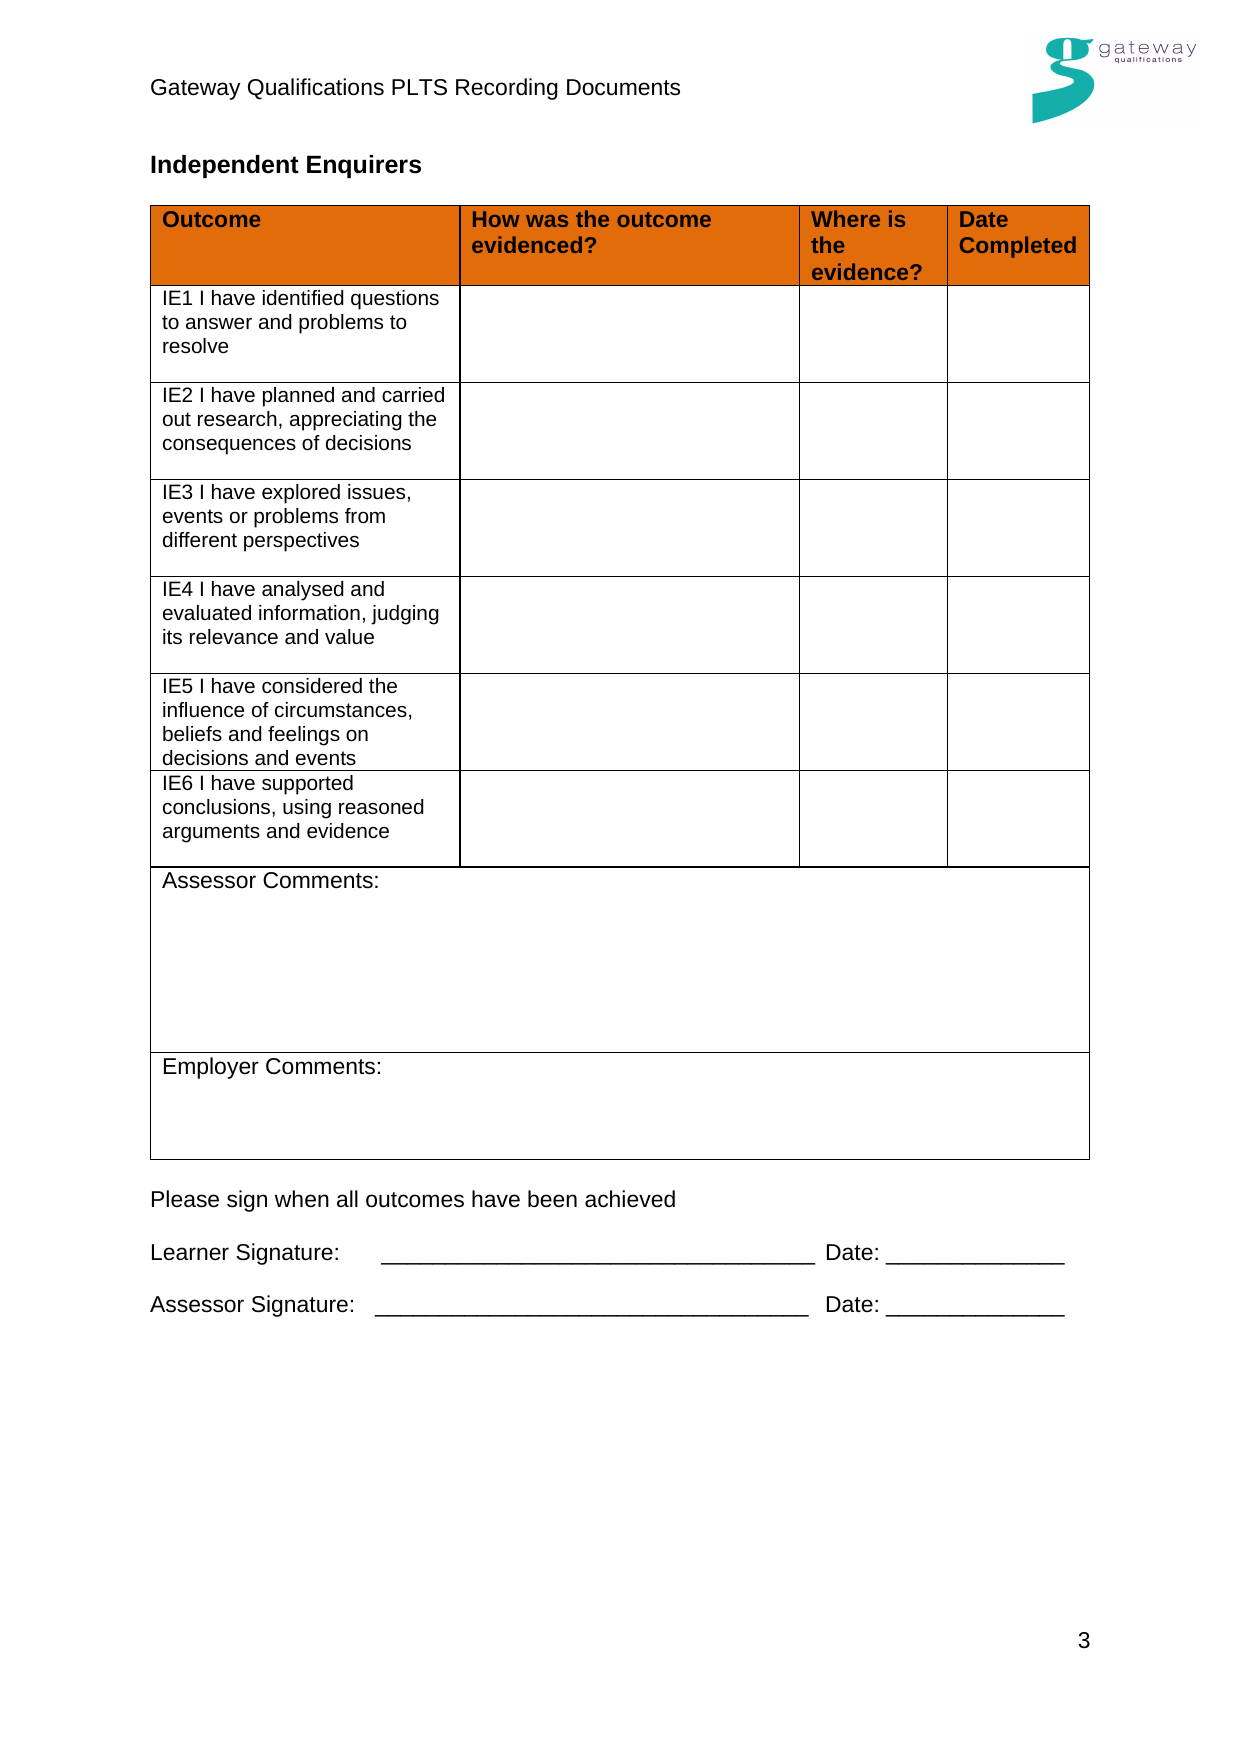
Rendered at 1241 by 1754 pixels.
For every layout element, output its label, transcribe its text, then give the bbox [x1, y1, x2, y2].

table_cell IE5 I have considered the influence of circumstances, beliefs and feelings on decisions and events [151, 674, 459, 769]
table_cell [948, 771, 1089, 866]
table_cell [461, 286, 799, 382]
table_header How was the outcome evidenced? [461, 206, 799, 285]
table_cell IE6 I have supported conclusions, using reasoned arguments and evidence [151, 771, 459, 866]
table_cell [948, 674, 1089, 769]
table_cell [461, 383, 799, 479]
table_header Date Completed [948, 206, 1089, 285]
text Independent Enquirers [150, 150, 1090, 179]
table_cell [800, 286, 947, 382]
table_cell [948, 286, 1089, 382]
text Please sign when all outcomes have been achieved [150, 1186, 1090, 1212]
table_cell IE1 I have identified questions to answer and problems to resolve [151, 286, 459, 382]
table_cell [461, 674, 799, 769]
picture [1022, 32, 1201, 127]
table_cell IE3 I have explored issues, events or problems from different perspectives [151, 480, 459, 576]
table_header Where is the evidence? [800, 206, 947, 285]
table_cell Assessor Comments: [151, 868, 1089, 1052]
table_cell Employer Comments: [151, 1053, 1089, 1158]
table_header Outcome [151, 206, 459, 285]
table_cell [948, 577, 1089, 673]
table_cell [800, 383, 947, 479]
table_cell [948, 383, 1089, 479]
table_cell [800, 577, 947, 673]
table_cell [800, 674, 947, 769]
table_cell [461, 577, 799, 673]
table_cell [461, 771, 799, 866]
text Assessor Signature: __________________________________ Date: ______________ [150, 1291, 1090, 1318]
text Learner Signature: __________________________________ Date: ______________ [150, 1238, 1090, 1265]
table_cell IE2 I have planned and carried out research, appreciating the consequences of decisions [151, 383, 459, 479]
table_cell [461, 480, 799, 576]
table_cell [800, 480, 947, 576]
table_cell [948, 480, 1089, 576]
table_cell [800, 771, 947, 866]
table_cell IE4 I have analysed and evaluated information, judging its relevance and value [151, 577, 459, 673]
